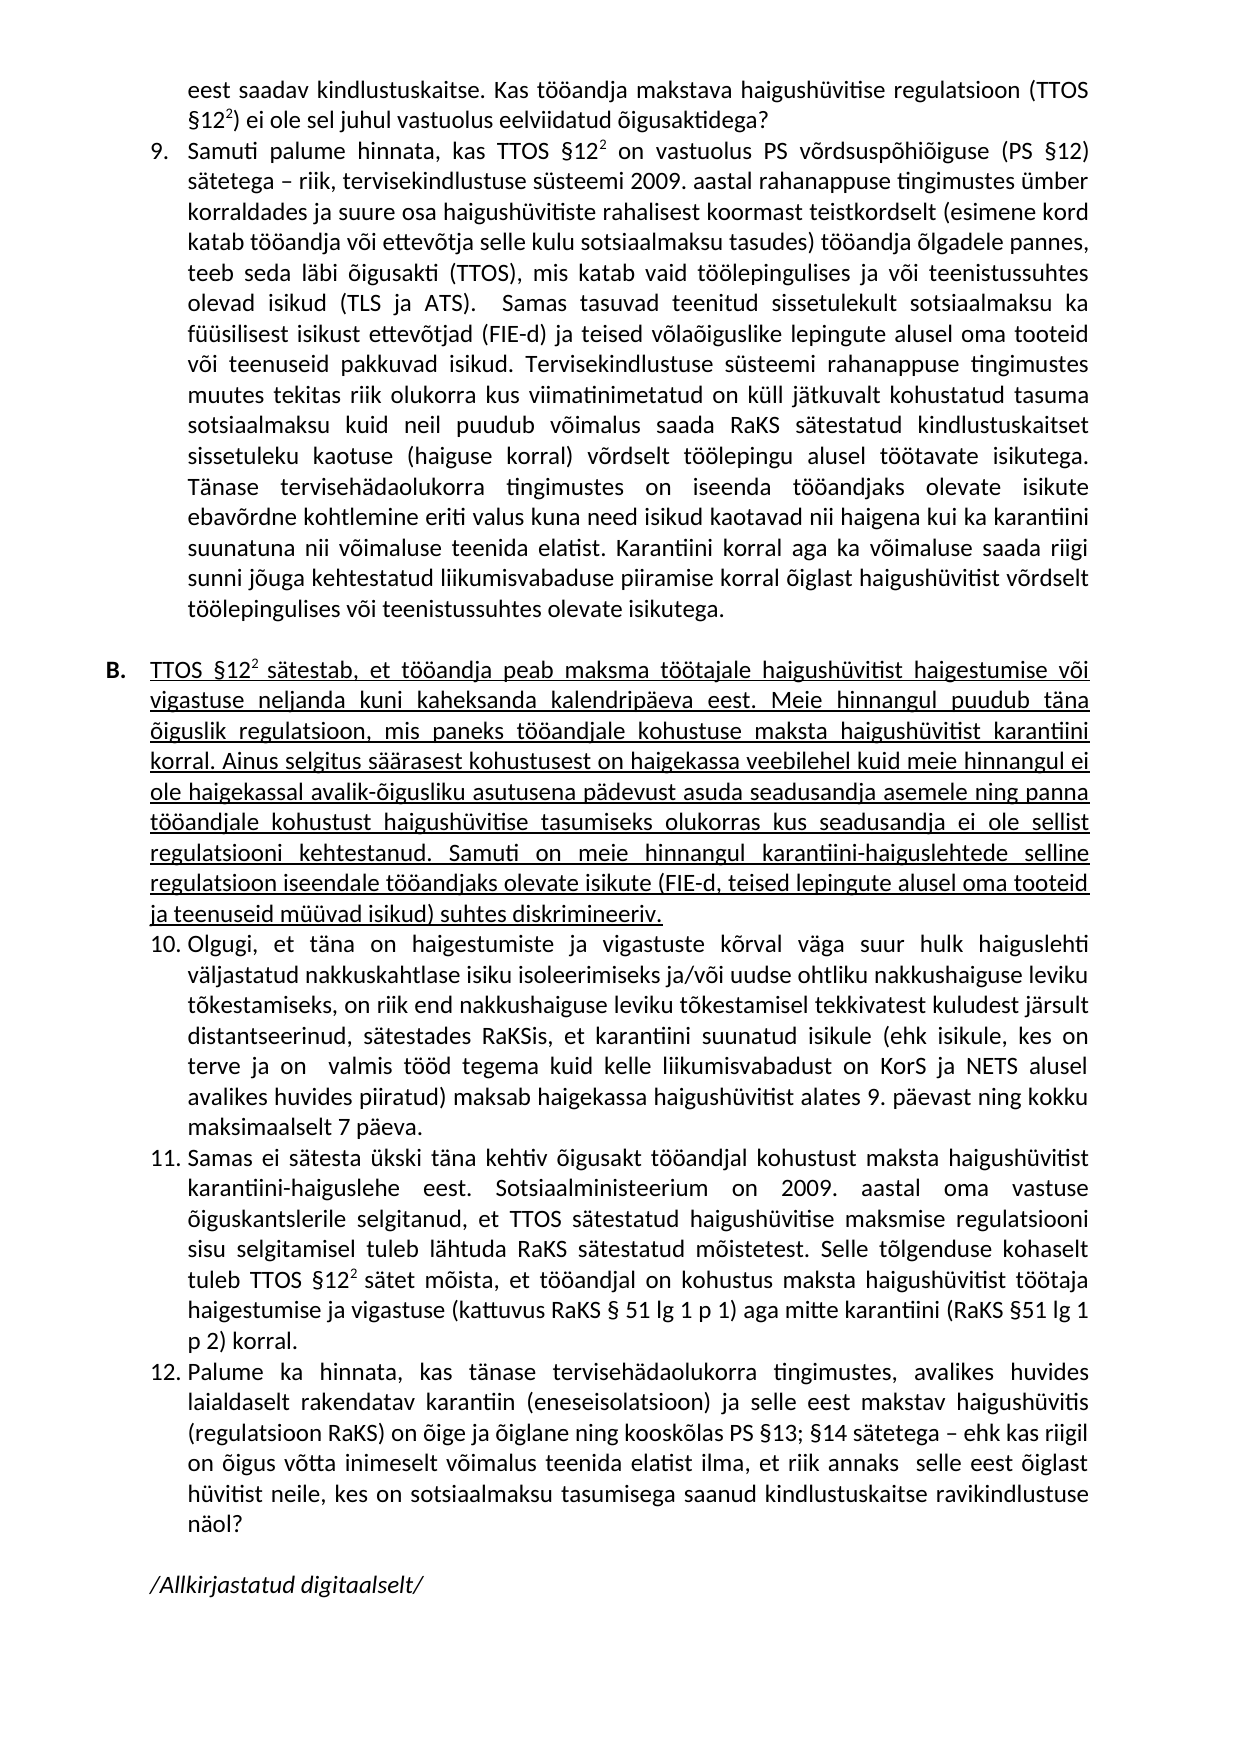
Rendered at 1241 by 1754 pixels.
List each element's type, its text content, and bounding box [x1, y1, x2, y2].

list Olgugi, et täna on haigestumiste ja vigastuste kõrval väga suur hulk haiguslehti väljastatud nakkuskahtlase isiku isoleerimiseks ja/või uudse ohtliku nakkushaiguse leviku tõkestamiseks, on riik end nakkushaiguse leviku tõkestamisel tekkivatest kuludest järsult distantseerinud, sätestades RaKSis, et karantiini suunatud isikule (ehk isikule, kes on terve ja on valmis tööd tegema kuid kelle liikumisvabadust on KorS ja NETS alusel avalikes huvides piiratud) maksab haigekassa haigushüvitist alates 9. päevast ning kokku maksimaalselt 7 päeva. [150, 928, 1090, 1142]
list Samuti palume hinnata, kas TTOS §122 on vastuolus PS võrdsuspõhiõiguse (PS §12) sätetega – riik, tervisekindlustuse süsteemi 2009. aastal rahanappuse tingimustes ümber korraldades ja suure osa haigushüvitiste rahalisest koormast teistkordselt (esimene kord katab tööandja või ettevõtja selle kulu sotsiaalmaksu tasudes) tööandja õlgadele pannes, teeb seda läbi õigusakti (TTOS), mis katab vaid töölepingulises ja või teenistussuhtes olevad isikud (TLS ja ATS). Samas tasuvad teenitud sissetulekult sotsiaalmaksu ka füüsilisest isikust ettevõtjad (FIE-d) ja teised võlaõiguslike lepingute alusel oma tooteid või teenuseid pakkuvad isikud. Tervisekindlustuse süsteemi rahanappuse tingimustes muutes tekitas riik olukorra kus viimatinimetatud on küll jätkuvalt kohustatud tasuma sotsiaalmaksu kuid neil puudub võimalus saada RaKS sätestatud kindlustuskaitset sissetuleku kaotuse (haiguse korral) võrdselt töölepingu alusel töötavate isikutega. Tänase tervisehädaolukorra tingimustes on iseenda tööandjaks olevate isikute ebavõrdne kohtlemine eriti valus kuna need isikud kaotavad nii haigena kui ka karantiini suunatuna nii võimaluse teenida elatist. Karantiini korral aga ka võimaluse saada riigi sunni jõuga kehtestatud liikumisvabaduse piiramise korral õiglast haigushüvitist võrdselt töölepingulises või teenistussuhtes olevate isikutega. [150, 135, 1090, 623]
list Palume ka hinnata, kas tänase tervisehädaolukorra tingimustes, avalikes huvides laialdaselt rakendatav karantiin (eneseisolatsioon) ja selle eest makstav haigushüvitis (regulatsioon RaKS) on õige ja õiglane ning kooskõlas PS §13; §14 sätetega – ehk kas riigil on õigus võtta inimeselt võimalus teenida elatist ilma, et riik annaks selle eest õiglast hüvitist neile, kes on sotsiaalmaksu tasumisega saanud kindlustuskaitse ravikindlustuse näol? [150, 1356, 1090, 1539]
list Samas ei sätesta ükski täna kehtiv õigusakt tööandjal kohustust maksta haigushüvitist karantiini-haiguslehe eest. Sotsiaalministeerium on 2009. aastal oma vastuse õiguskantslerile selgitanud, et TTOS sätestatud haigushüvitise maksmise regulatsiooni sisu selgitamisel tuleb lähtuda RaKS sätestatud mõistetest. Selle tõlgenduse kohaselt tuleb TTOS §122 sätet mõista, et tööandjal on kohustus maksta haigushüvitist töötaja haigestumise ja vigastuse (kattuvus RaKS § 51 lg 1 p 1) aga mitte karantiini (RaKS §51 lg 1 p 2) korral. [150, 1142, 1090, 1356]
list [150, 74, 1090, 135]
list TTOS §122 sätestab, et tööandja peab maksma töötajale haigushüvitist haigestumise või vigastuse neljanda kuni kaheksanda kalendripäeva eest. Meie hinnangul puudub täna õiguslik regulatsioon, mis paneks tööandjale kohustuse maksta haigushüvitist karantiini korral. Ainus selgitus säärasest kohustusest on haigekassa veebilehel kuid meie hinnangul ei ole haigekassal avalik-õigusliku asutusena pädevust asuda seadusandja asemele ning panna tööandjale kohustust haigushüvitise tasumiseks olukorras kus seadusandja ei ole sellist regulatsiooni kehtestanud. Samuti on meie hinnangul karantiini-haiguslehtede selline regulatsioon iseendale tööandjaks olevate isikute (FIE-d, teised lepingute alusel oma tooteid ja teenuseid müüvad isikud) suhtes diskrimineeriv. [106, 654, 1090, 928]
text /Allkirjastatud digitaalselt/ [150, 1569, 1090, 1600]
